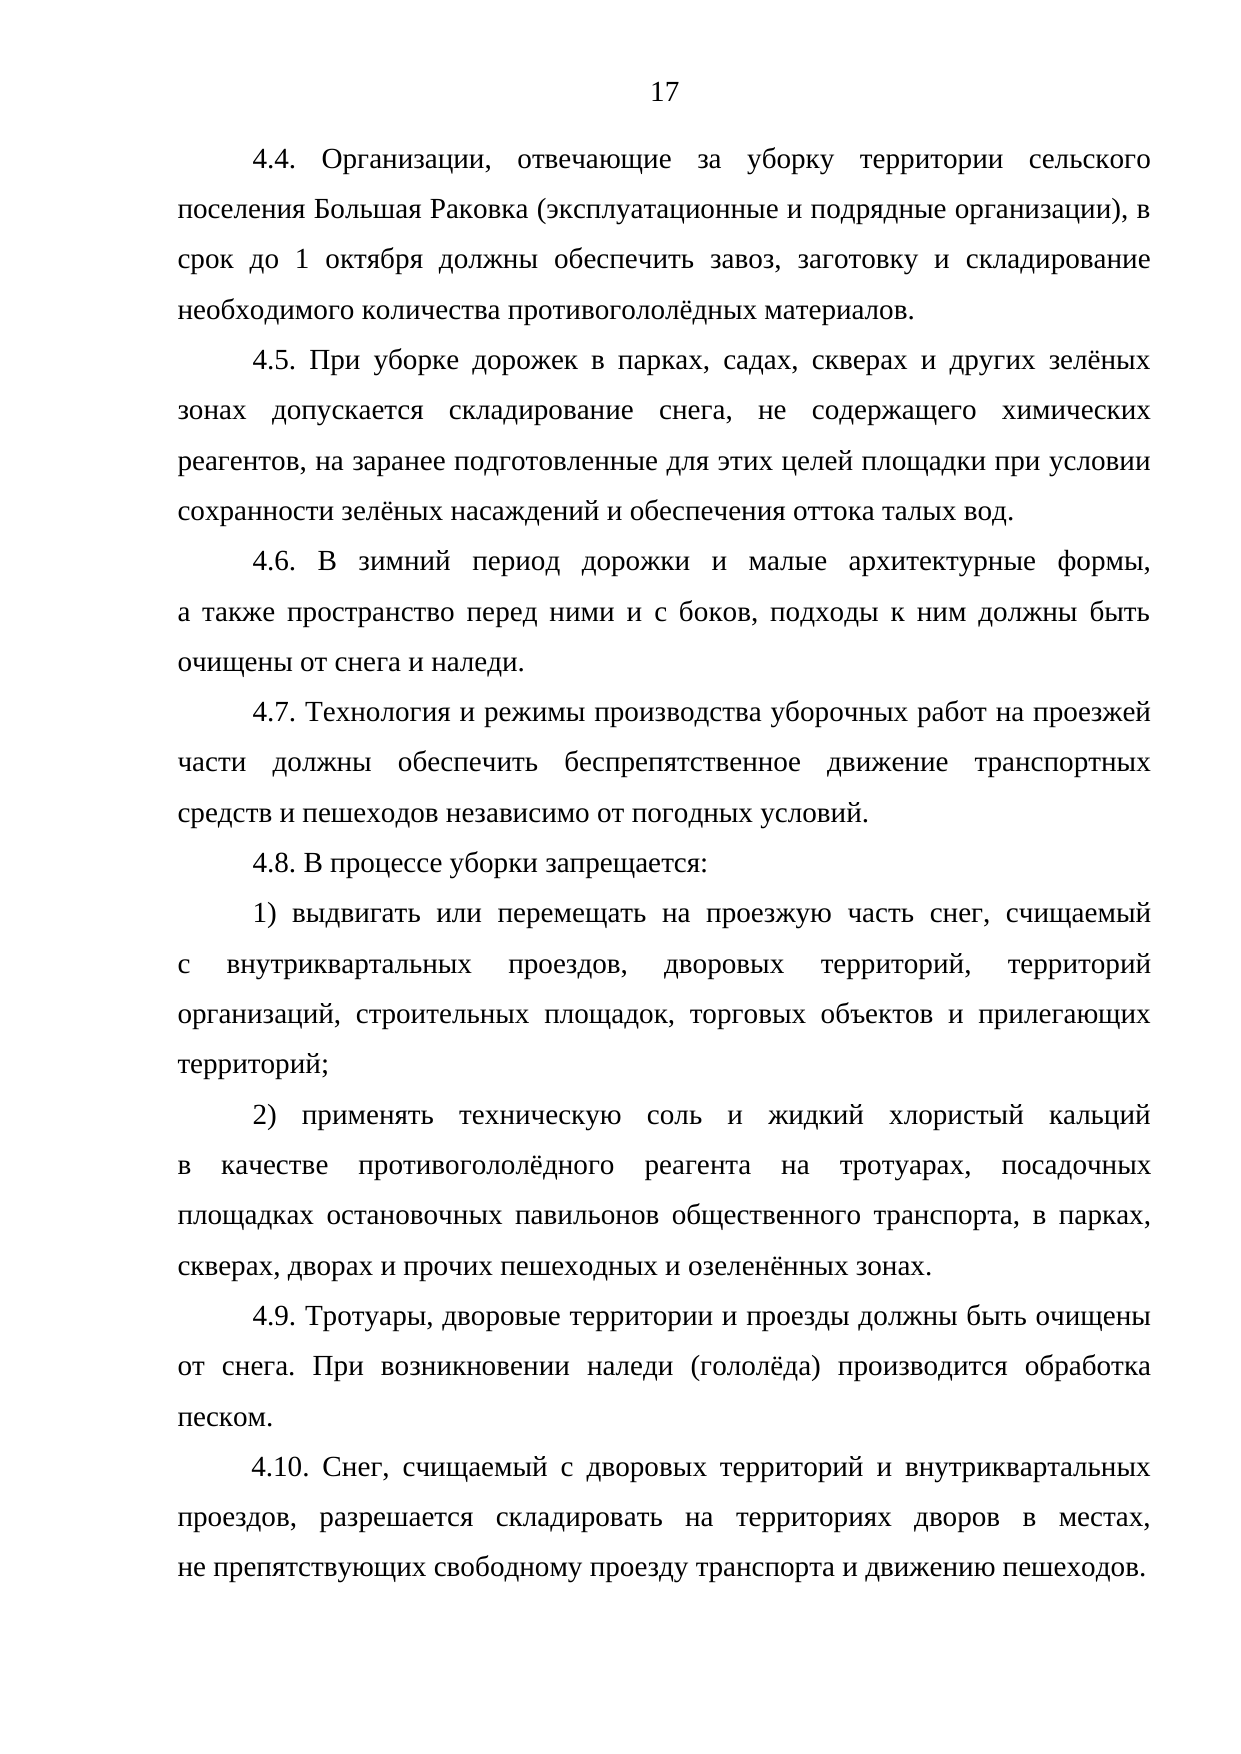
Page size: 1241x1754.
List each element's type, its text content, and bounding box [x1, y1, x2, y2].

text 4.7. Технология и режимы производства уборочных работ на проезжей части должны обеспечить беспрепятственное движение транспортных средств и пешеходов независимо от погодных условий. [177, 694, 1152, 828]
text 4.9. Тротуары, дворовые территории и проезды должны быть очищены от снега. При возникновении наледи (гололёда) производится обработка песком. [177, 1298, 1152, 1432]
text 1) выдвигать или перемещать на проезжую часть снег, счищаемый с внутриквартальных проездов, дворовых территорий, территорий организаций, строительных площадок, торговых объектов и прилегающих территорий; [177, 896, 1152, 1080]
text 4.8. В процессе уборки запрещается: [177, 845, 1152, 879]
text 2) применять техническую соль и жидкий хлористый кальций в качестве противогололёдного реагента на тротуарах, посадочных площадках остановочных павильонов общественного транспорта, в парках, скверах, дворах и прочих пешеходных и озеленённых зонах. [177, 1097, 1152, 1281]
text 4.6. В зимний период дорожки и малые архитектурные формы, а также пространство перед ними и с боков, подходы к ним должны быть очищены от снега и наледи. [177, 543, 1152, 677]
text 4.4. Организации, отвечающие за уборку территории сельского поселения Большая Раковка (эксплуатационные и подрядные организации), в срок до 1 октября должны обеспечить завоз, заготовку и складирование необходимого количества противогололёдных материалов. [177, 141, 1152, 325]
text 4.10. Снег, счищаемый с дворовых территорий и внутриквартальных проездов, разрешается складировать на территориях дворов в местах, не препятствующих свободному проезду транспорта и движению пешеходов. [177, 1449, 1152, 1583]
text 4.5. При уборке дорожек в парках, садах, скверах и других зелёных зонах допускается складирование снега, не содержащего химических реагентов, на заранее подготовленные для этих целей площадки при условии сохранности зелёных насаждений и обеспечения оттока талых вод. [177, 342, 1152, 527]
